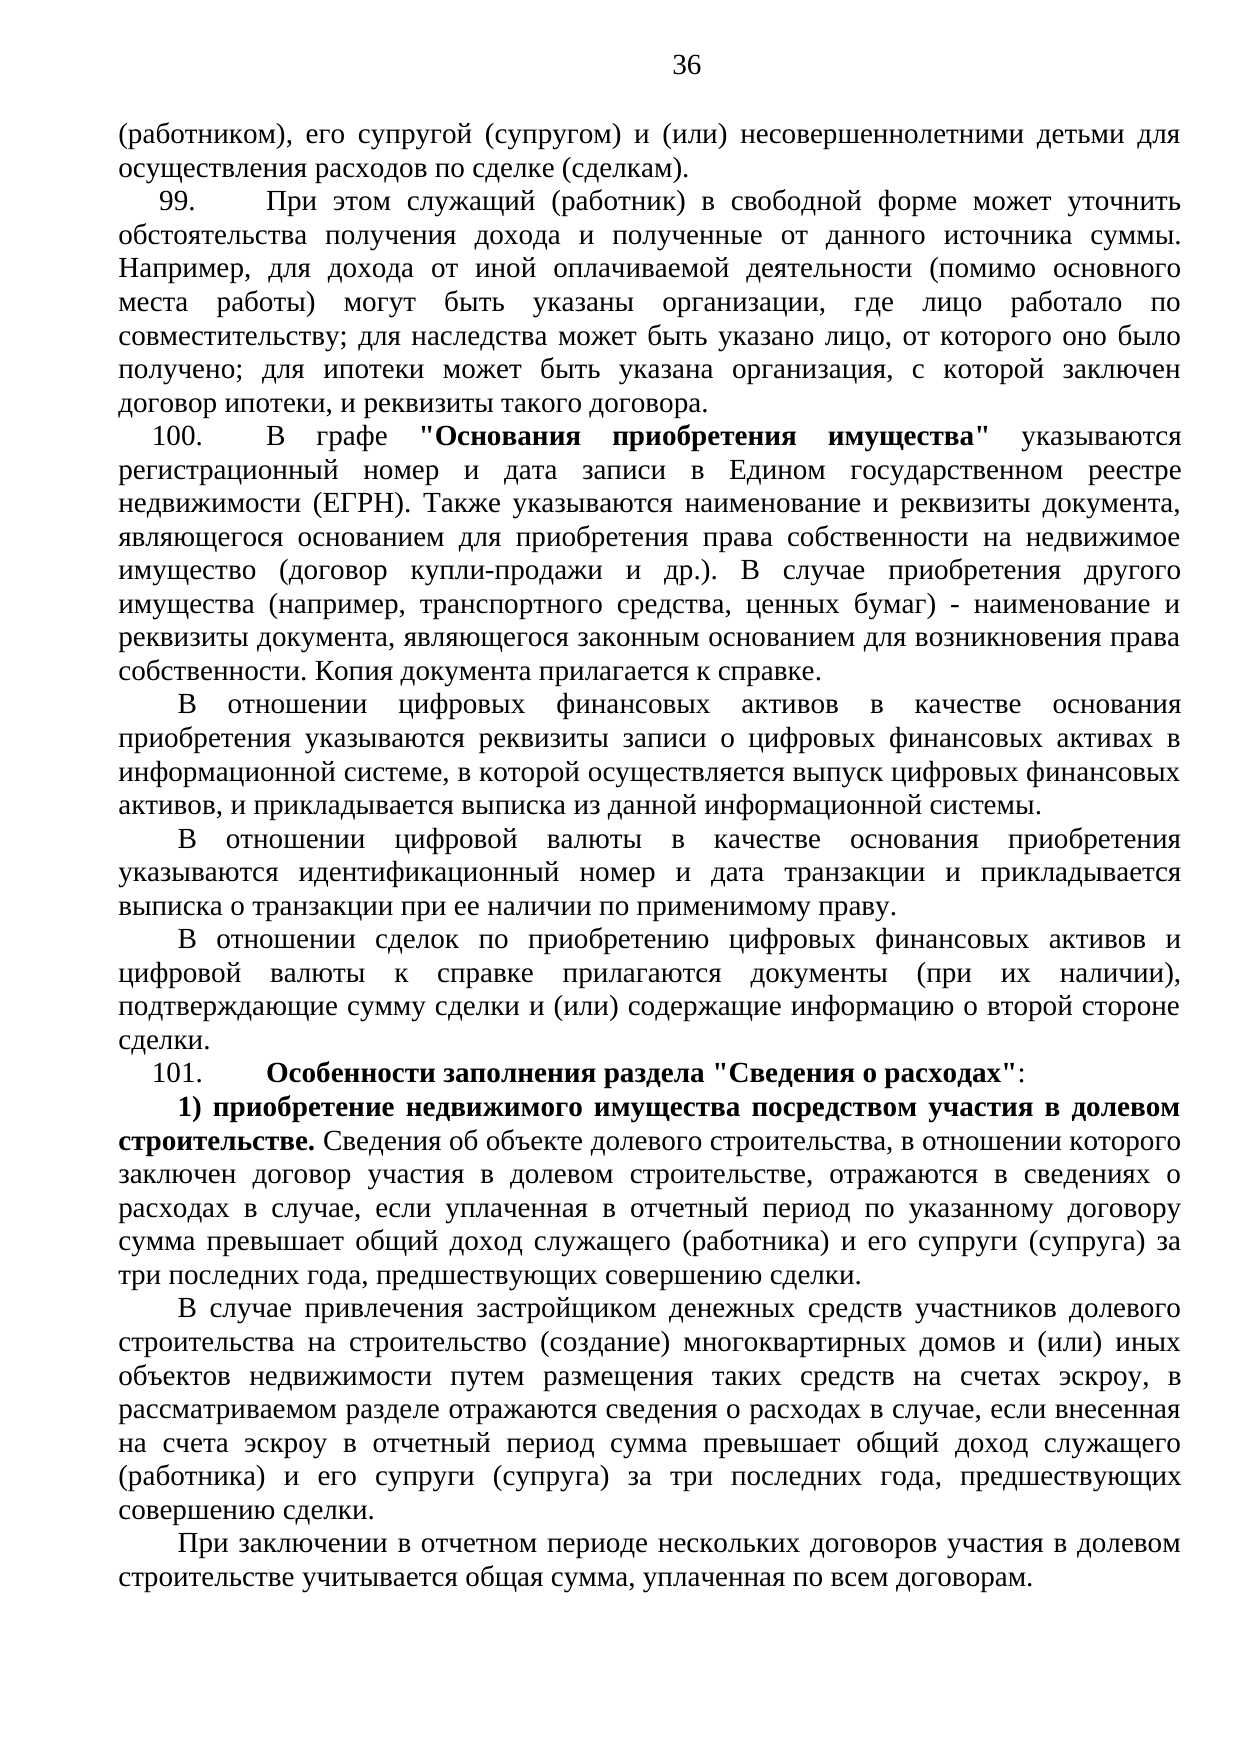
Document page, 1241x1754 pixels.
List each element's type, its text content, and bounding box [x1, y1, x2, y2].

text В отношении цифровых финансовых активов в качестве основания приобретения указываются реквизиты записи о цифровых финансовых активах в информационной системе, в которой осуществляется выпуск цифровых финансовых активов, и прикладывается выписка из данной информационной системы. [118, 687, 1181, 821]
text (работником), его супругой (супругом) и (или) несовершеннолетними детьми для осуществления расходов по сделке (сделкам). [118, 116, 1181, 183]
list При этом служащий (работник) в свободной форме может уточнить обстоятельства получения дохода и полученные от данного источника суммы. Например, для дохода от иной оплачиваемой деятельности (помимо основного места работы) могут быть указаны организации, где лицо работало по совместительству; для наследства может быть указано лицо, от которого оно было получено; для ипотеки может быть указана организация, с которой заключен договор ипотеки, и реквизиты такого договора. [118, 183, 1181, 418]
list приобретение недвижимого имущества посредством участия в долевом строительстве. Сведения об объекте долевого строительства, в отношении которого заключен договор участия в долевом строительстве, отражаются в сведениях о расходах в случае, если уплаченная в отчетный период по указанному договору сумма превышает общий доход служащего (работника) и его супруги (супруга) за три последних года, предшествующих совершению сделки. [118, 1089, 1182, 1290]
text В отношении цифровой валюты в качестве основания приобретения указываются идентификационный номер и дата транзакции и прикладывается выписка о транзакции при ее наличии по применимому праву. [118, 821, 1181, 921]
text В отношении сделок по приобретению цифровых финансовых активов и цифровой валюты к справке прилагаются документы (при их наличии), подтверждающие сумму сделки и (или) содержащие информацию о второй стороне сделки. [118, 921, 1181, 1056]
text При заключении в отчетном периоде нескольких договоров участия в долевом строительстве учитывается общая сумма, уплаченная по всем договорам. [118, 1525, 1181, 1592]
list В графе "Основания приобретения имущества" указываются регистрационный номер и дата записи в Едином государственном реестре недвижимости (ЕГРН). Также указываются наименование и реквизиты документа, являющегося основанием для приобретения права собственности на недвижимое имущество (договор купли-продажи и др.). В случае приобретения другого имущества (например, транспортного средства, ценных бумаг) - наименование и реквизиты документа, являющегося законным основанием для возникновения права собственности. Копия документа прилагается к справке. [118, 418, 1181, 687]
text В случае привлечения застройщиком денежных средств участников долевого строительства на строительство (создание) многоквартирных домов и (или) иных объектов недвижимости путем размещения таких средств на счетах эскроу, в рассматриваемом разделе отражаются сведения о расходах в случае, если внесенная на счета эскроу в отчетный период сумма превышает общий доход служащего (работника) и его супруги (супруга) за три последних года, предшествующих совершению сделки. [118, 1291, 1182, 1525]
subtitle Особенности заполнения раздела "Сведения о расходах": [152, 1056, 1219, 1089]
